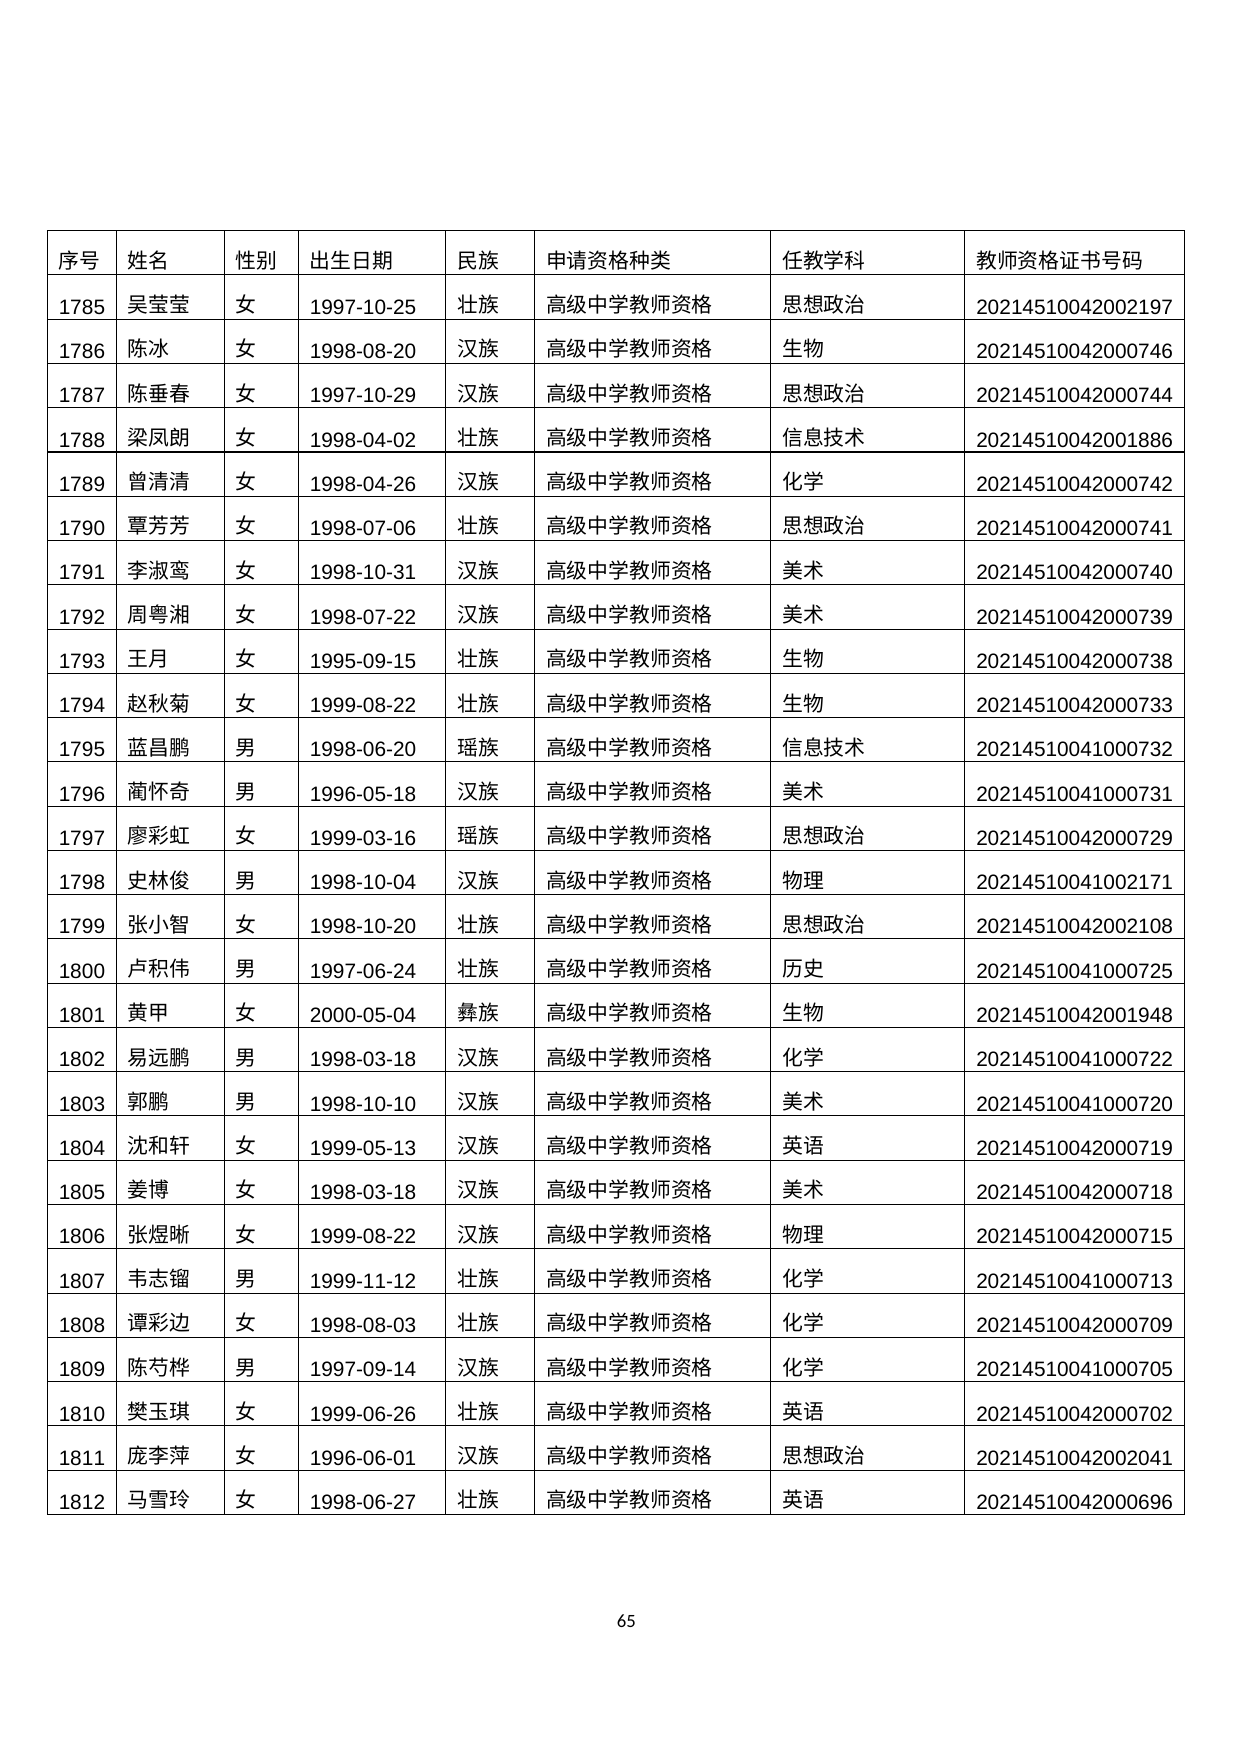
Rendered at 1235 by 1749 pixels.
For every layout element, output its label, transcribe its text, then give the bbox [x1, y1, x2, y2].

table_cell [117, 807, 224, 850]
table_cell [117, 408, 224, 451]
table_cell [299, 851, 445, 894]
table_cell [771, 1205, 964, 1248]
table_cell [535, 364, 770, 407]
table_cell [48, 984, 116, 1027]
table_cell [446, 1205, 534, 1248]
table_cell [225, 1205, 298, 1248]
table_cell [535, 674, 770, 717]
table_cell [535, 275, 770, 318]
table_header 民族 [446, 231, 534, 274]
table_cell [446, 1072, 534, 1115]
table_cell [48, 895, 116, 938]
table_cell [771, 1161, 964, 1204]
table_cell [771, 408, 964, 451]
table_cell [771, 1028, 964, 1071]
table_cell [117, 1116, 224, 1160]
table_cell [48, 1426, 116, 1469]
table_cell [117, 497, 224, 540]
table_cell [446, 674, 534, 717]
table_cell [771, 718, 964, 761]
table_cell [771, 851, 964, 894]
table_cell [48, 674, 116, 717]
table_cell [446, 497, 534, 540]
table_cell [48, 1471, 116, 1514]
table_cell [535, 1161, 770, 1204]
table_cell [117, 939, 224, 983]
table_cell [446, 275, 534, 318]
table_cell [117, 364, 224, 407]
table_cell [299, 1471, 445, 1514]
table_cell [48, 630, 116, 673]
table_header 出生日期 [299, 231, 445, 274]
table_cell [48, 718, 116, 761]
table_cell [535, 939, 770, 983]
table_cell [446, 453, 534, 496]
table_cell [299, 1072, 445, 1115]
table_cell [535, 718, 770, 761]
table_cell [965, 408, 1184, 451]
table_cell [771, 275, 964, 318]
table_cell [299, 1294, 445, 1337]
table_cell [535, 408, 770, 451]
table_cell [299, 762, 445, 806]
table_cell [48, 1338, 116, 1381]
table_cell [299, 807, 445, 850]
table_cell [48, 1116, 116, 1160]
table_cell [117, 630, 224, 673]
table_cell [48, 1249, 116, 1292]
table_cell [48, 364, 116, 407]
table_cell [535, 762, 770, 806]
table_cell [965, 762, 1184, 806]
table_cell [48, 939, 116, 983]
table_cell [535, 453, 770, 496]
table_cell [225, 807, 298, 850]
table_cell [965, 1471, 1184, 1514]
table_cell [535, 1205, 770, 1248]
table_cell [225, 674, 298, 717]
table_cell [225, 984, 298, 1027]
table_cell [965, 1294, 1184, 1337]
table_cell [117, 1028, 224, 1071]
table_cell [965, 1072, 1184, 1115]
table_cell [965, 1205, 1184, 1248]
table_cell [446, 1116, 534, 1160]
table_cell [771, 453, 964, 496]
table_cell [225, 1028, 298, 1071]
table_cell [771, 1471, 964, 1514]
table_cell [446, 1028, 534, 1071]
table_header 教师资格证书号码 [965, 231, 1184, 274]
table_header 申请资格种类 [535, 231, 770, 274]
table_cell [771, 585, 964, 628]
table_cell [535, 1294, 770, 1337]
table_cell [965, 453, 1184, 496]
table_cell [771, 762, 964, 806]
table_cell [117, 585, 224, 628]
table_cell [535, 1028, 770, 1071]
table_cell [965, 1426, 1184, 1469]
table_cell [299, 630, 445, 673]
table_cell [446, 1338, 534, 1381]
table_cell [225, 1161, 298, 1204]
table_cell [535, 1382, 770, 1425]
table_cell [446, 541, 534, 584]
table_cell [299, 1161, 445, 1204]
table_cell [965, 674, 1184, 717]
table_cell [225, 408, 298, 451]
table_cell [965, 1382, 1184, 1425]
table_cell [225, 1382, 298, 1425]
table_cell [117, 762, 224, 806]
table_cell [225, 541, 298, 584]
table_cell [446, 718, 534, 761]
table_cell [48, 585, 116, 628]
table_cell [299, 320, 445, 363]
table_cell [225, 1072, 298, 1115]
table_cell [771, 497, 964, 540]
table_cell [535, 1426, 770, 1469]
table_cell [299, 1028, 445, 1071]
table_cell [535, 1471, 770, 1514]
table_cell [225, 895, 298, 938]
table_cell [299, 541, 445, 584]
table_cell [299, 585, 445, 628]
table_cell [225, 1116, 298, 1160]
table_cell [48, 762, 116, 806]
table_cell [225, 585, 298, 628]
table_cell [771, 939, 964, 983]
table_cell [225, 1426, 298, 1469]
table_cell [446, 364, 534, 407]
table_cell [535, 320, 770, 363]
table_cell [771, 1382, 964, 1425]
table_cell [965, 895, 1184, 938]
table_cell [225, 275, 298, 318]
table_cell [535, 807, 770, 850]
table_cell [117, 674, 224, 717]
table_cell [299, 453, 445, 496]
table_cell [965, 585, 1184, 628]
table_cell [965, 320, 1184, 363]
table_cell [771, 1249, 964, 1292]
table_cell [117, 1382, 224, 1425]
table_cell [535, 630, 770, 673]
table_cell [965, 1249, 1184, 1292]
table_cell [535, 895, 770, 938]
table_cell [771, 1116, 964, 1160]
table_header 性别 [225, 231, 298, 274]
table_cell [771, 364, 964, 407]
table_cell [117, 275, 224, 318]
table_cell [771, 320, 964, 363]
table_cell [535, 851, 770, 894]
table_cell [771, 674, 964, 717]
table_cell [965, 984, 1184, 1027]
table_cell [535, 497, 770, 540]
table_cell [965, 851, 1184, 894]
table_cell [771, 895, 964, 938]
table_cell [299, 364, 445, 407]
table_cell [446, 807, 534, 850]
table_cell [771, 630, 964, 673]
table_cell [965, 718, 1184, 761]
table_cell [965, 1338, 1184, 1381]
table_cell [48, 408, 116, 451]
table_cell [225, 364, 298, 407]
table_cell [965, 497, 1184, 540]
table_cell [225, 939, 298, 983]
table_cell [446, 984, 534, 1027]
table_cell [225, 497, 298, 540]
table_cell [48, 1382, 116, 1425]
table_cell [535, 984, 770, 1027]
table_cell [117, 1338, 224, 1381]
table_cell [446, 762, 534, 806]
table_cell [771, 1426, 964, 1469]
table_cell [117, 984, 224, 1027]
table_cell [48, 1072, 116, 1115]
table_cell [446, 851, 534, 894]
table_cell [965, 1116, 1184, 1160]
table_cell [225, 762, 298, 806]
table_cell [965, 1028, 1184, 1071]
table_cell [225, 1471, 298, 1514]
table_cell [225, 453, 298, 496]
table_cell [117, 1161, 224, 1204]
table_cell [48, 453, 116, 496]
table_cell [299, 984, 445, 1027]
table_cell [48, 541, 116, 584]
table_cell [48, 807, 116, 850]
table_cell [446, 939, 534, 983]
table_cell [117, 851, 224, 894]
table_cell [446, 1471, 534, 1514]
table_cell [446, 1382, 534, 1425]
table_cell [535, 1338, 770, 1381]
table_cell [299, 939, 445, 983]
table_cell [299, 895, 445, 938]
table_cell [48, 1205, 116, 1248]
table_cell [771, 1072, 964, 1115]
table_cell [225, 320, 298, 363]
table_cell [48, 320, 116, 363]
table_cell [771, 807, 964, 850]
table_header 姓名 [117, 231, 224, 274]
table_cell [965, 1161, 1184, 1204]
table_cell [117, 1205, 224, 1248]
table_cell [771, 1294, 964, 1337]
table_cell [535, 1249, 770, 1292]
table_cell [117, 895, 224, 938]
table_header 任教学科 [771, 231, 964, 274]
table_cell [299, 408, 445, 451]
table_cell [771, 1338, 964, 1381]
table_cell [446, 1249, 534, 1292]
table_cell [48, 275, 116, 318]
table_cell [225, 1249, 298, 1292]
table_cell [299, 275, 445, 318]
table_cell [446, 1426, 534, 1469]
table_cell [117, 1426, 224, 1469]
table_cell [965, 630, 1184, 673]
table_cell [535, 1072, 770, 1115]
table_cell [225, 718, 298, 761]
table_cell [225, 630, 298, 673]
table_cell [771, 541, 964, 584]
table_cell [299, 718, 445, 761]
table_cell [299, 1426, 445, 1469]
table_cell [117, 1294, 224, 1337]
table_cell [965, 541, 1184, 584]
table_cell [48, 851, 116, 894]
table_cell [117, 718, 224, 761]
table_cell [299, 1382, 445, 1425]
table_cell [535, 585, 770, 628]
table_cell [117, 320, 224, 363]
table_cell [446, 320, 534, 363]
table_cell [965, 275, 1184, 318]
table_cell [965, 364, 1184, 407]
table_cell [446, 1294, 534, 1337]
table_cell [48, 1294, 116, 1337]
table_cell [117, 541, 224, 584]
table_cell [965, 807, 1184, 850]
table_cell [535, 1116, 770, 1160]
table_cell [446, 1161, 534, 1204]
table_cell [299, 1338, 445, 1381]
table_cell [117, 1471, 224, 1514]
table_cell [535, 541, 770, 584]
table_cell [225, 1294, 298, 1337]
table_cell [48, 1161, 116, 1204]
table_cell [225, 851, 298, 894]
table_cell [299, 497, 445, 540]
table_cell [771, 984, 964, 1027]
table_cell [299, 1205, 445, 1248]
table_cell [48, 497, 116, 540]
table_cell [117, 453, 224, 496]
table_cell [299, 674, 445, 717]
table_header 序号 [48, 231, 116, 274]
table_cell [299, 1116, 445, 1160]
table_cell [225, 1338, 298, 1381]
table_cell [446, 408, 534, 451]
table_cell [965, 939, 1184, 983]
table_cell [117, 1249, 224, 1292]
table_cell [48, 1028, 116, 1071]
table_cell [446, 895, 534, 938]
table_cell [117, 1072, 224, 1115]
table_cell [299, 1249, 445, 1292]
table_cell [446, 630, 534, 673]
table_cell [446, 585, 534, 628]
